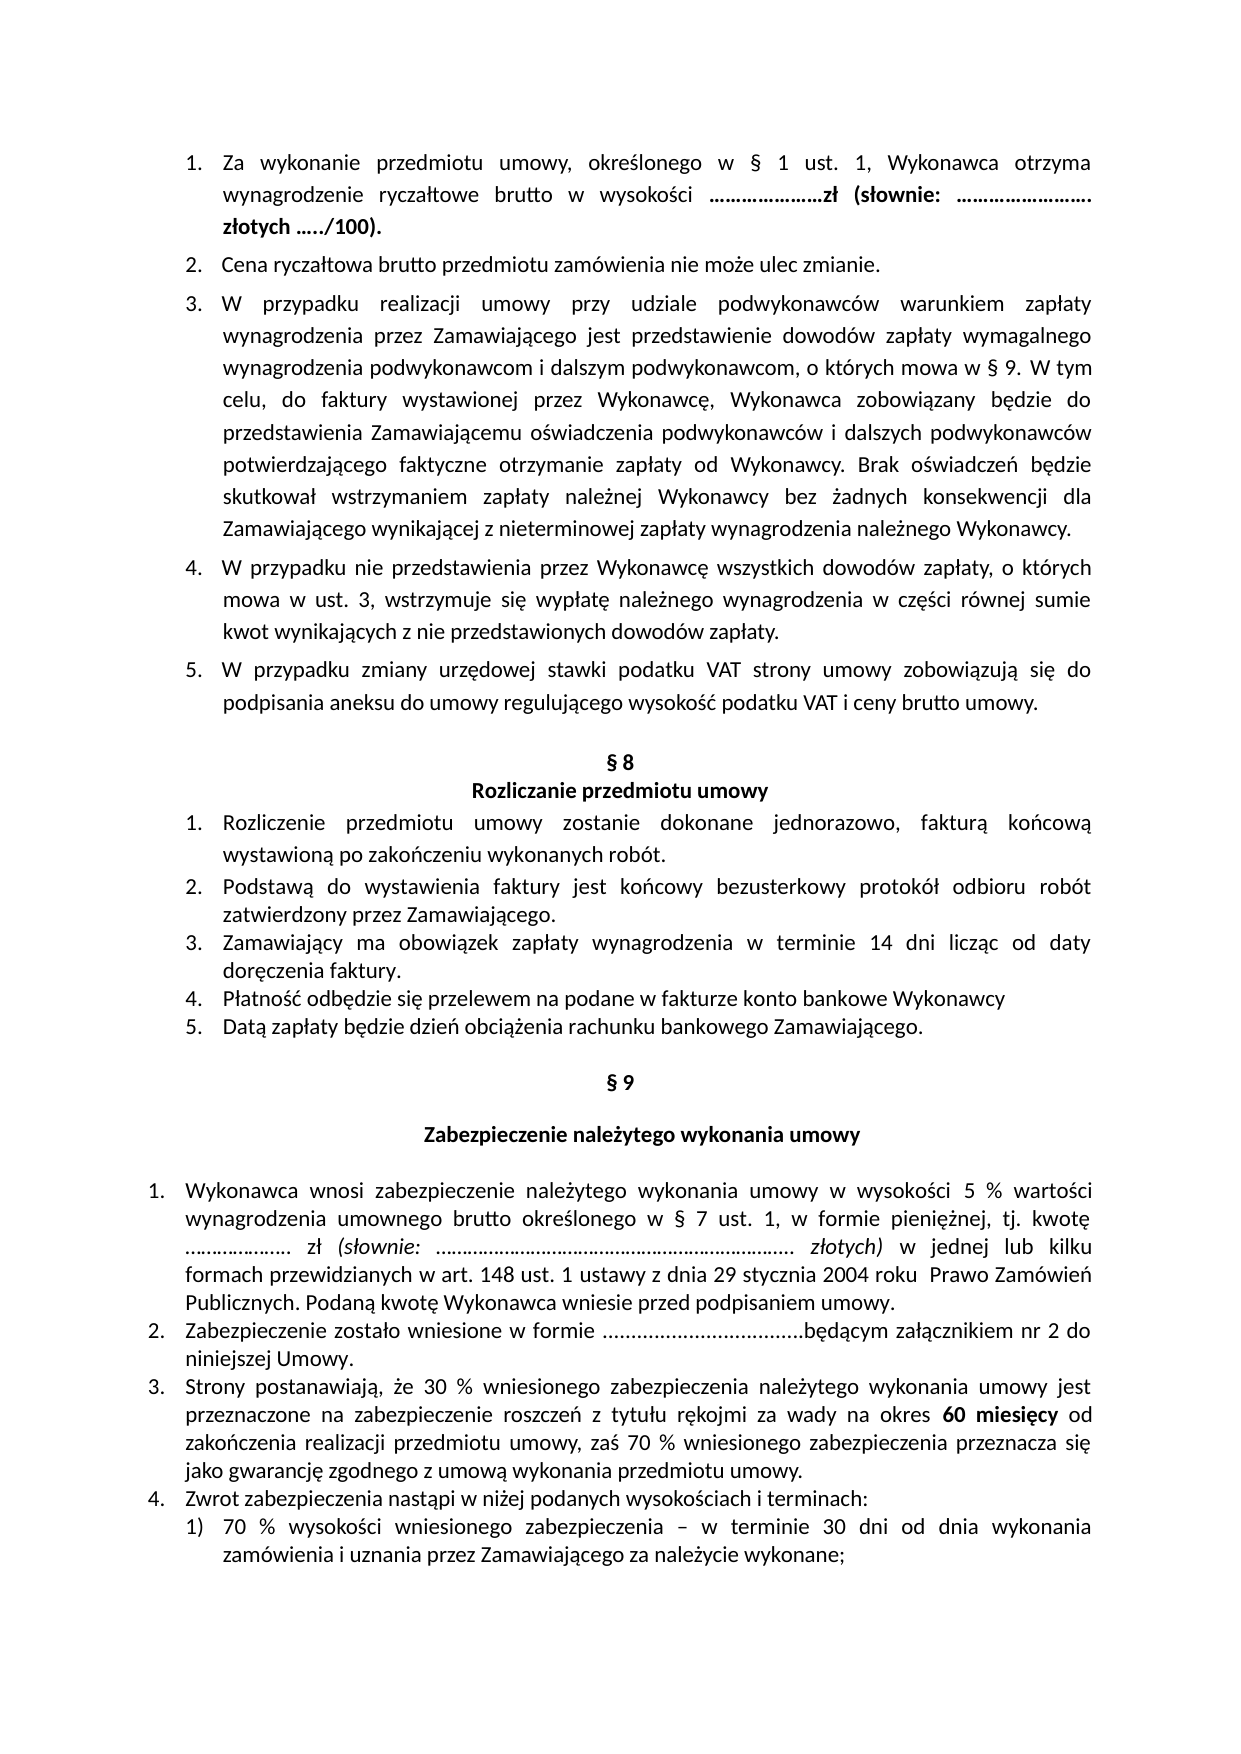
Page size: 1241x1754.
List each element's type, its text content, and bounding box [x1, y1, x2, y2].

list Zamawiający ma obowiązek zapłaty wynagrodzenia w terminie 14 dni licząc od daty doręczenia faktury. [185, 928, 1093, 984]
list Za wykonanie przedmiotu umowy, określonego w § 1 ust. 1, Wykonawca otrzyma wynagrodzenie ryczałtowe brutto w wysokości …………………zł (słownie: ……………………. złotych …../100). [185, 148, 1093, 240]
list Podstawą do wystawienia faktury jest końcowy bezusterkowy protokół odbioru robót zatwierdzony przez Zamawiającego. [185, 872, 1093, 928]
text § 9 [148, 1068, 1093, 1097]
list Płatność odbędzie się przelewem na podane w fakturze konto bankowe Wykonawcy [185, 984, 1093, 1012]
list 70 % wysokości wniesionego zabezpieczenia – w terminie 30 dni od dnia wykonania zamówienia i uznania przez Zamawiającego za należycie wykonane; [185, 1512, 1093, 1568]
list W przypadku realizacji umowy przy udziale podwykonawców warunkiem zapłaty wynagrodzenia przez Zamawiającego jest przedstawienie dowodów zapłaty wymagalnego wynagrodzenia podwykonawcom i dalszym podwykonawcom, o których mowa w § 9. W tym celu, do faktury wystawionej przez Wykonawcę, Wykonawca zobowiązany będzie do przedstawienia Zamawiającemu oświadczenia podwykonawców i dalszych podwykonawców potwierdzającego faktyczne otrzymanie zapłaty od Wykonawcy. Brak oświadczeń będzie skutkował wstrzymaniem zapłaty należnej Wykonawcy bez żadnych konsekwencji dla Zamawiającego wynikającej z nieterminowej zapłaty wynagrodzenia należnego Wykonawcy. [185, 289, 1093, 542]
list Strony postanawiają, że 30 % wniesionego zabezpieczenia należytego wykonania umowy jest przeznaczone na zabezpieczenie roszczeń z tytułu rękojmi za wady na okres 60 miesięcy od zakończenia realizacji przedmiotu umowy, zaś 70 % wniesionego zabezpieczenia przeznacza się jako gwarancję zgodnego z umową wykonania przedmiotu umowy. [148, 1372, 1093, 1484]
list W przypadku zmiany urzędowej stawki podatku VAT strony umowy zobowiązują się do podpisania aneksu do umowy regulującego wysokość podatku VAT i ceny brutto umowy. [185, 655, 1093, 716]
list Datą zapłaty będzie dzień obciążenia rachunku bankowego Zamawiającego. [185, 1012, 1093, 1041]
list Wykonawca wnosi zabezpieczenie należytego wykonania umowy w wysokości 5 % wartości wynagrodzenia umownego brutto określonego w § 7 ust. 1, w formie pieniężnej, tj. kwotę ……………….. zł (słownie: ………………………………………………………….. złotych) w jednej lub kilku formach przewidzianych w art. 148 ust. 1 ustawy z dnia 29 stycznia 2004 roku Prawo Zamówień Publicznych. Podaną kwotę Wykonawca wniesie przed podpisaniem umowy. [148, 1176, 1093, 1316]
text Rozliczanie przedmiotu umowy [148, 776, 1093, 804]
text Zabezpieczenie należytego wykonania umowy [192, 1120, 1093, 1148]
list Cena ryczałtowa brutto przedmiotu zamówienia nie może ulec zmianie. [185, 250, 1093, 278]
list Zabezpieczenie zostało wniesione w formie ...................................będącym załącznikiem nr 2 do niniejszej Umowy. [148, 1316, 1093, 1372]
list Rozliczenie przedmiotu umowy zostanie dokonane jednorazowo, fakturą końcową wystawioną po zakończeniu wykonanych robót. [185, 808, 1093, 868]
list W przypadku nie przedstawienia przez Wykonawcę wszystkich dowodów zapłaty, o których mowa w ust. 3, wstrzymuje się wypłatę należnego wynagrodzenia w części równej sumie kwot wynikających z nie przedstawionych dowodów zapłaty. [185, 553, 1093, 645]
text § 8 [148, 748, 1093, 776]
list Zwrot zabezpieczenia nastąpi w niżej podanych wysokościach i terminach: [148, 1484, 1093, 1512]
